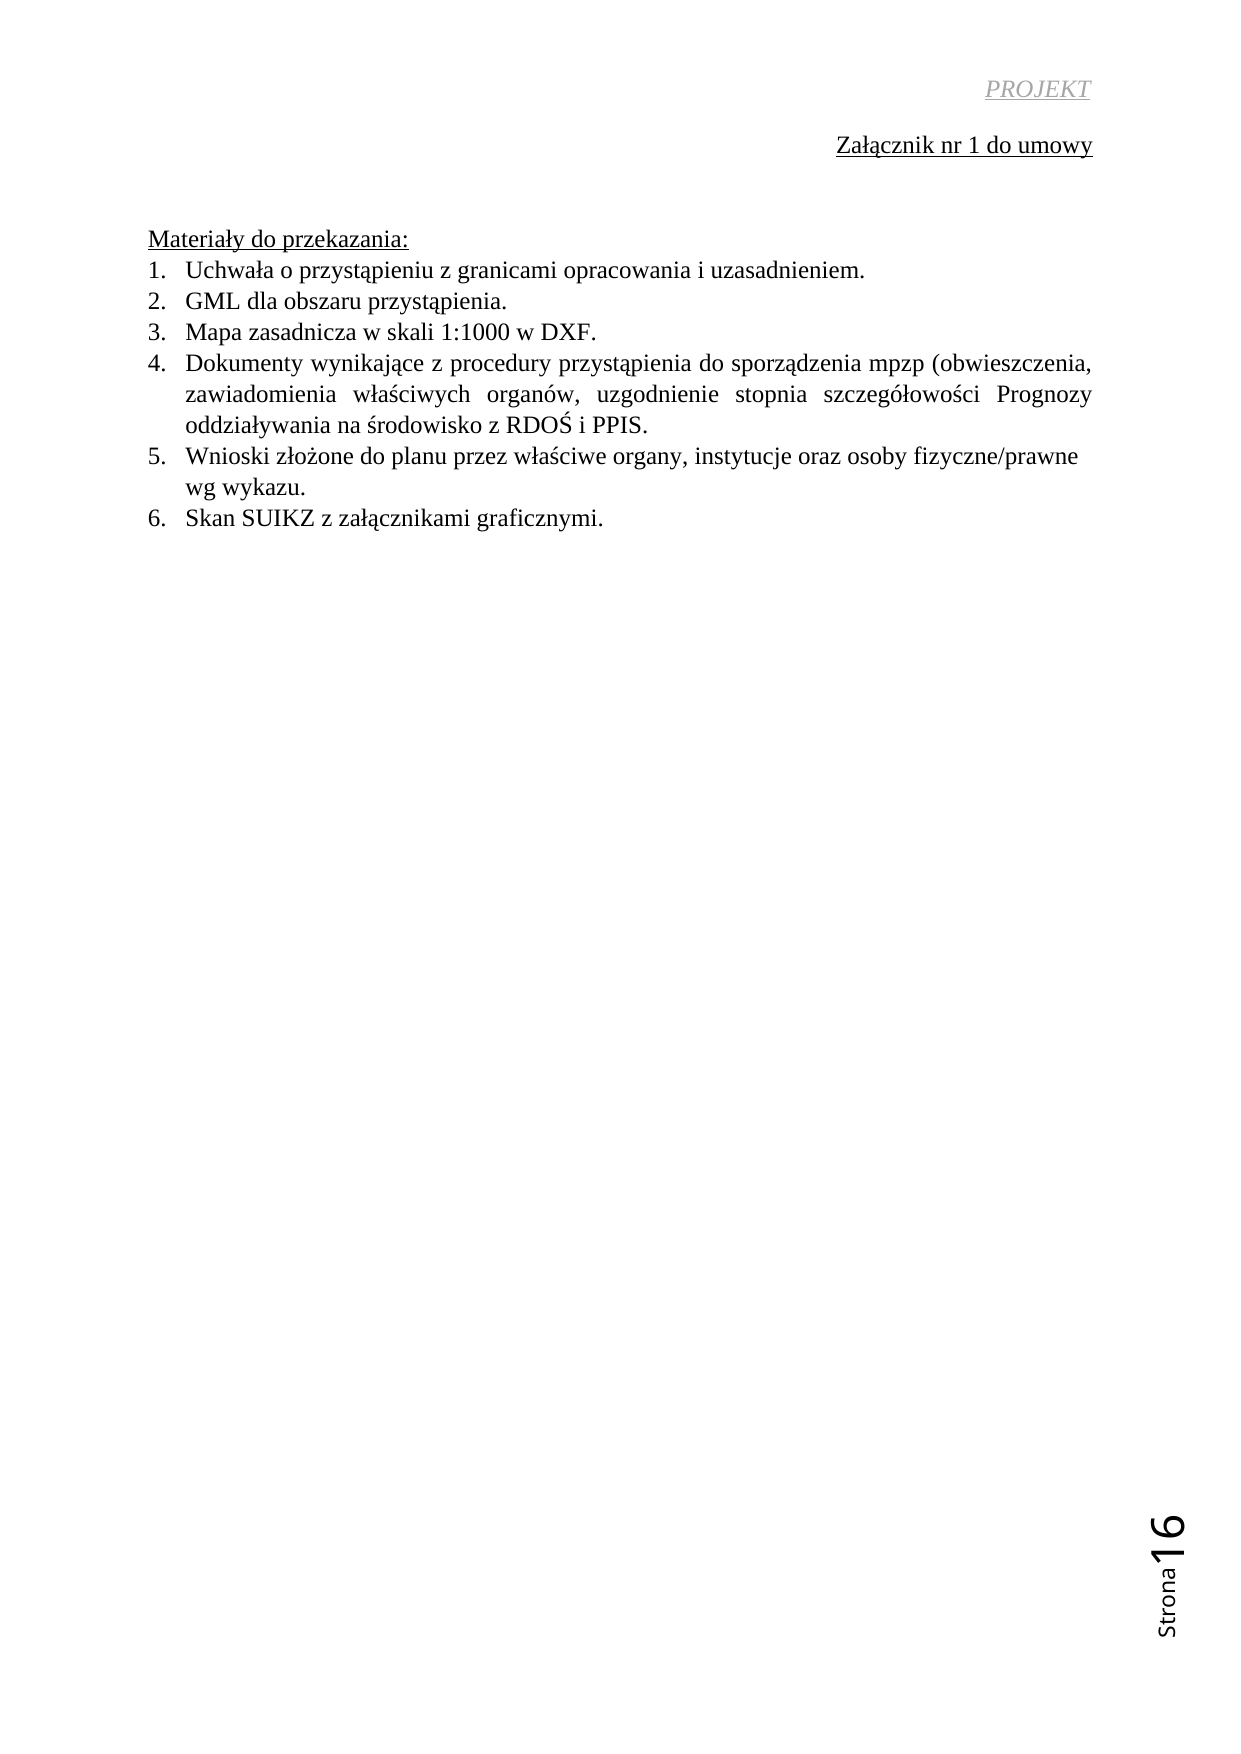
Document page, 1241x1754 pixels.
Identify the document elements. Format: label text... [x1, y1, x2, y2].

list GML dla obszaru przystąpienia. [148, 286, 1093, 314]
list Wnioski złożone do planu przez właściwe organy, instytucje oraz osoby fizyczne/prawne wg wykazu. [148, 441, 1093, 501]
list Dokumenty wynikające z procedury przystąpienia do sporządzenia mpzp (obwieszczenia, zawiadomienia właściwych organów, uzgodnienie stopnia szczegółowości Prognozy oddziaływania na środowisko z RDOŚ i PPIS. [148, 348, 1093, 439]
text Materiały do przekazania: [148, 224, 1093, 252]
list Mapa zasadnicza w skali 1:1000 w DXF. [148, 317, 1093, 346]
text Załącznik nr 1 do umowy [148, 131, 1093, 159]
list Uchwała o przystąpieniu z granicami opracowania i uzasadnieniem. [148, 255, 1093, 283]
list Skan SUIKZ z załącznikami graficznymi. [148, 503, 1093, 532]
